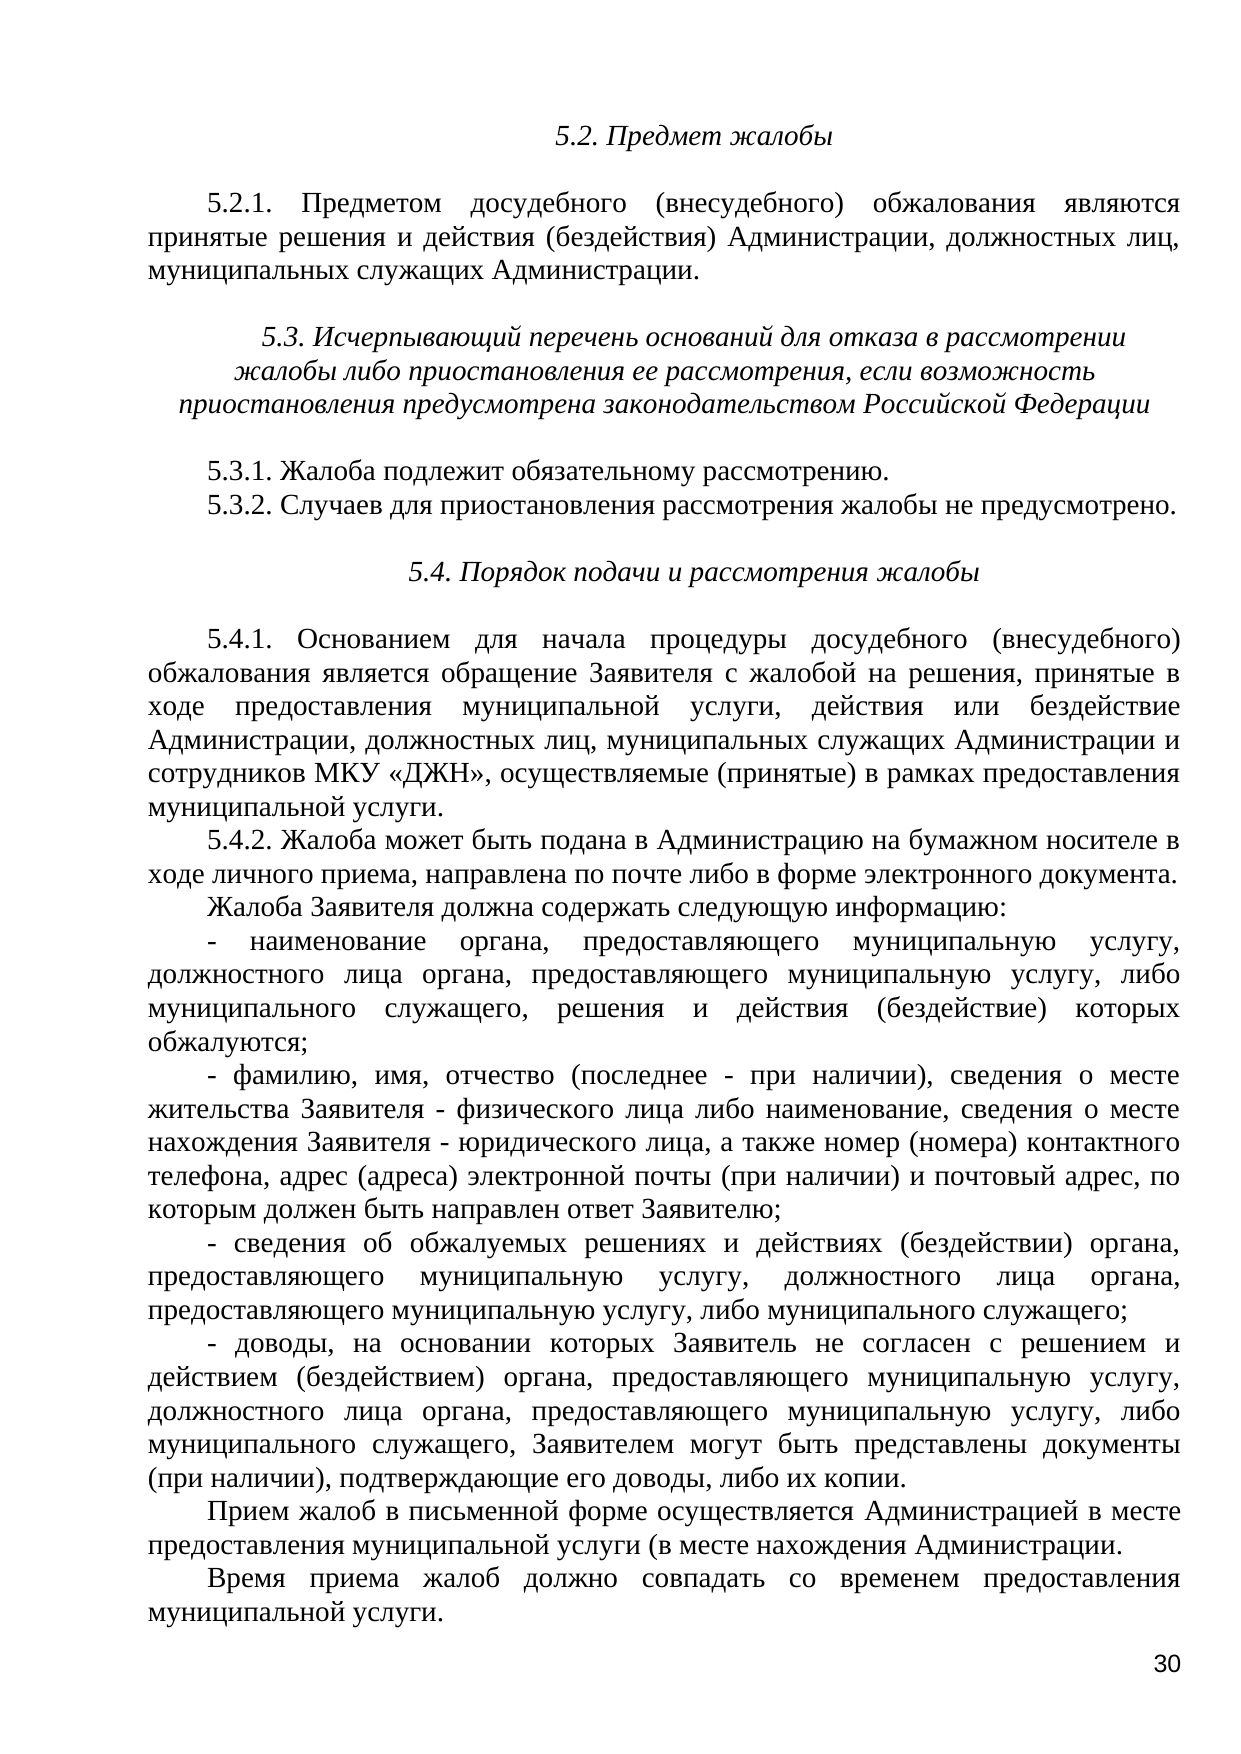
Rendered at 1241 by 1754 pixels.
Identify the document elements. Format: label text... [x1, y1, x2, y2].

text - фамилию, имя, отчество (последнее - при наличии), сведения о месте жительства Заявителя - физического лица либо наименование, сведения о месте нахождения Заявителя - юридического лица, а также номер (номера) контактного телефона, адрес (адреса) электронной почты (при наличии) и почтовый адрес, по которым должен быть направлен ответ Заявителю; [148, 1057, 1181, 1225]
text 5.3. Исчерпывающий перечень оснований для отказа в рассмотрении жалобы либо приостановления ее рассмотрения, если возможность приостановления предусмотрена законодательством Российской Федерации [148, 319, 1181, 420]
text 5.3.2. Случаев для приостановления рассмотрения жалобы не предусмотрено. [148, 487, 1181, 521]
text - сведения об обжалуемых решениях и действиях (бездействии) органа, предоставляющего муниципальную услугу, должностного лица органа, предоставляющего муниципальную услугу, либо муниципального служащего; [148, 1225, 1181, 1326]
text 5.4.2. Жалоба может быть подана в Администрацию на бумажном носителе в ходе личного приема, направлена по почте либо в форме электронного документа. [148, 822, 1181, 889]
text Прием жалоб в письменной форме осуществляется Администрацией в месте предоставления муниципальной услуги (в месте нахождения Администрации. [148, 1493, 1181, 1560]
text 5.3.1. Жалоба подлежит обязательному рассмотрению. [148, 453, 1181, 487]
text 5.2. Предмет жалобы [148, 118, 1181, 152]
text Жалоба Заявителя должна содержать следующую информацию: [148, 889, 1181, 923]
text 5.4. Порядок подачи и рассмотрения жалобы [148, 554, 1181, 588]
text - доводы, на основании которых Заявитель не согласен с решением и действием (бездействием) органа, предоставляющего муниципальную услугу, должностного лица органа, предоставляющего муниципальную услугу, либо муниципального служащего, Заявителем могут быть представлены документы (при наличии), подтверждающие его доводы, либо их копии. [148, 1326, 1181, 1493]
text - наименование органа, предоставляющего муниципальную услугу, должностного лица органа, предоставляющего муниципальную услугу, либо муниципального служащего, решения и действия (бездействие) которых обжалуются; [148, 923, 1181, 1057]
text 5.2.1. Предметом досудебного (внесудебного) обжалования являются принятые решения и действия (бездействия) Администрации, должностных лиц, муниципальных служащих Администрации. [148, 185, 1181, 286]
text Время приема жалоб должно совпадать со временем предоставления муниципальной услуги. [148, 1560, 1181, 1627]
text 5.4.1. Основанием для начала процедуры досудебного (внесудебного) обжалования является обращение Заявителя с жалобой на решения, принятые в ходе предоставления муниципальной услуги, действия или бездействие Администрации, должностных лиц, муниципальных служащих Администрации и сотрудников МКУ «ДЖН», осуществляемые (принятые) в рамках предоставления муниципальной услуги. [148, 621, 1181, 822]
